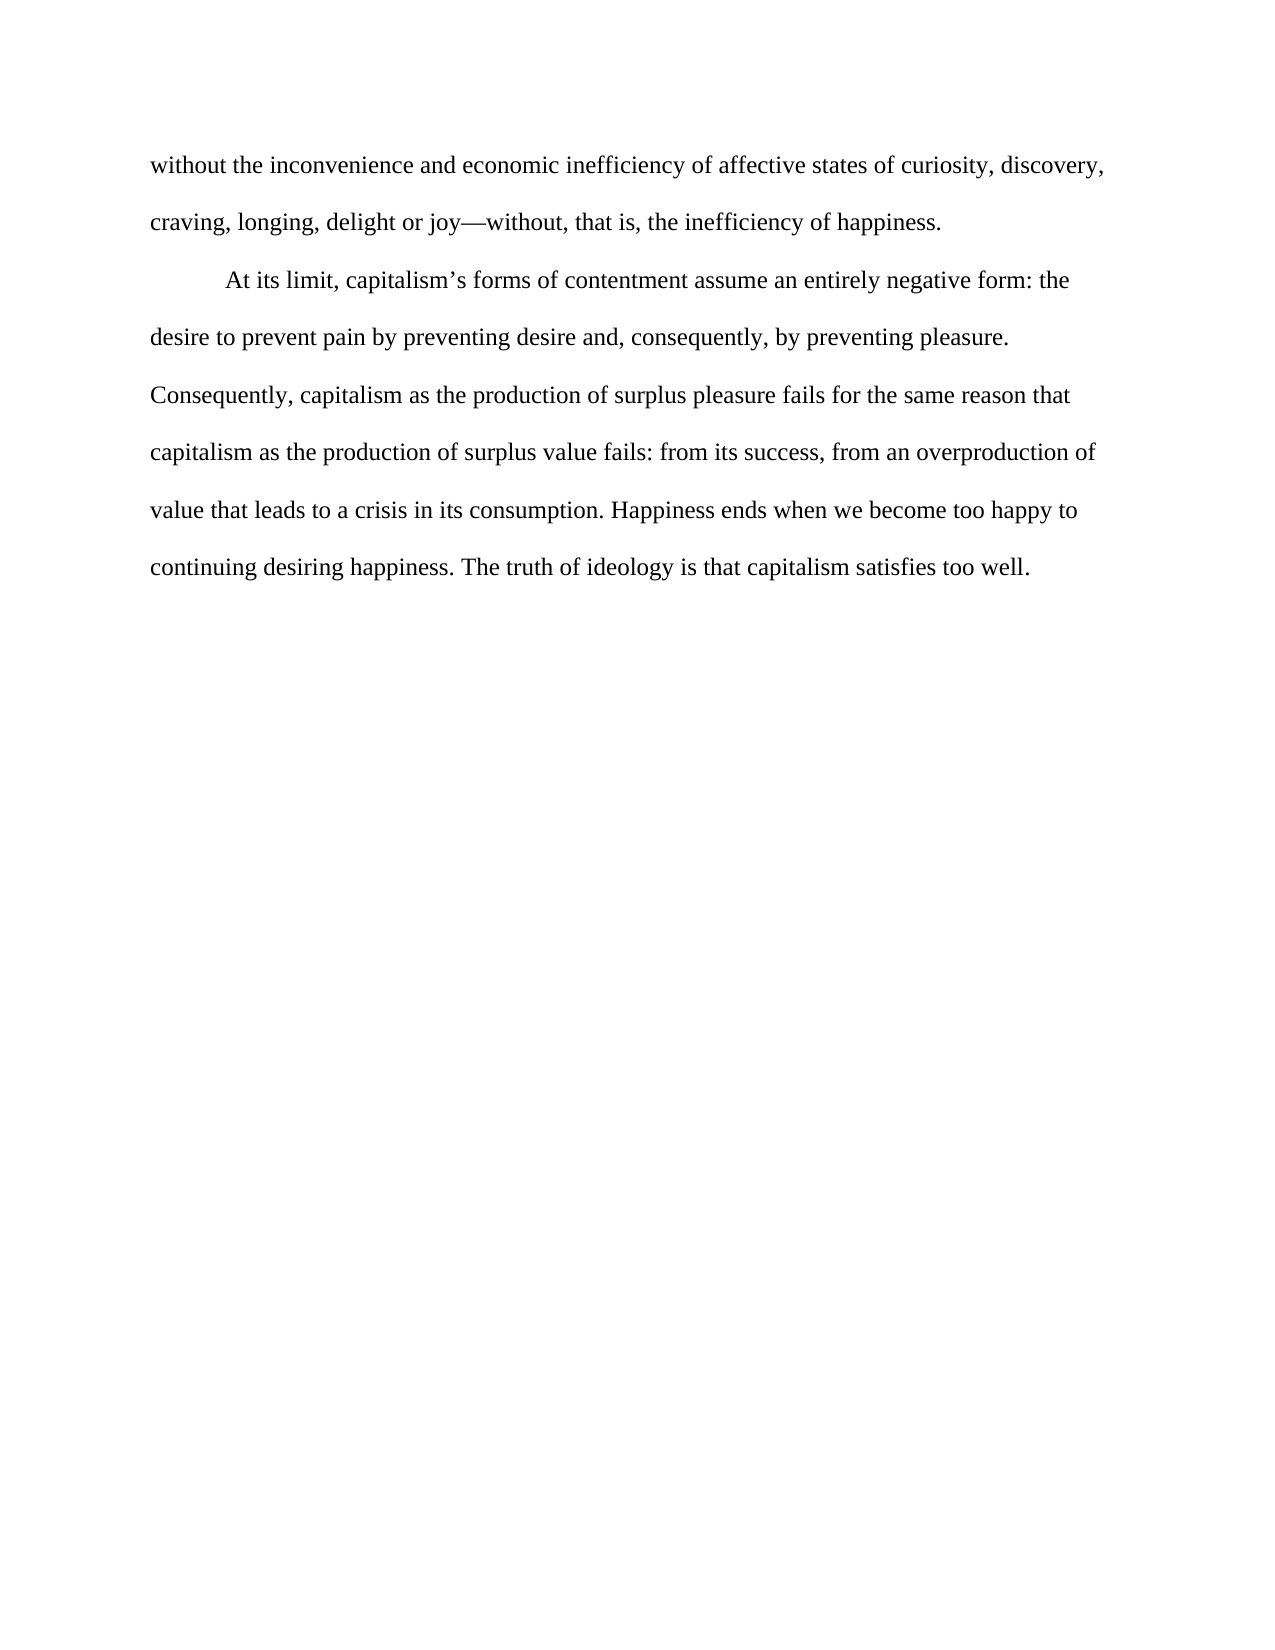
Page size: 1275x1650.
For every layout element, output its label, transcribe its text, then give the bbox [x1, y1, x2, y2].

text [150, 150, 1125, 236]
text At its limit, capitalism’s forms of contentment assume an entirely negative form: the desire to prevent pain by preventing desire and, consequently, by preventing pleasure. Consequently, capitalism as the production of surplus pleasure fails for the same reason that capitalism as the production of surplus value fails: from its success, from an overproduction of value that leads to a crisis in its consumption. Happiness ends when we become too happy to continuing desiring happiness. The truth of ideology is that capitalism satisfies too well. [150, 265, 1125, 581]
